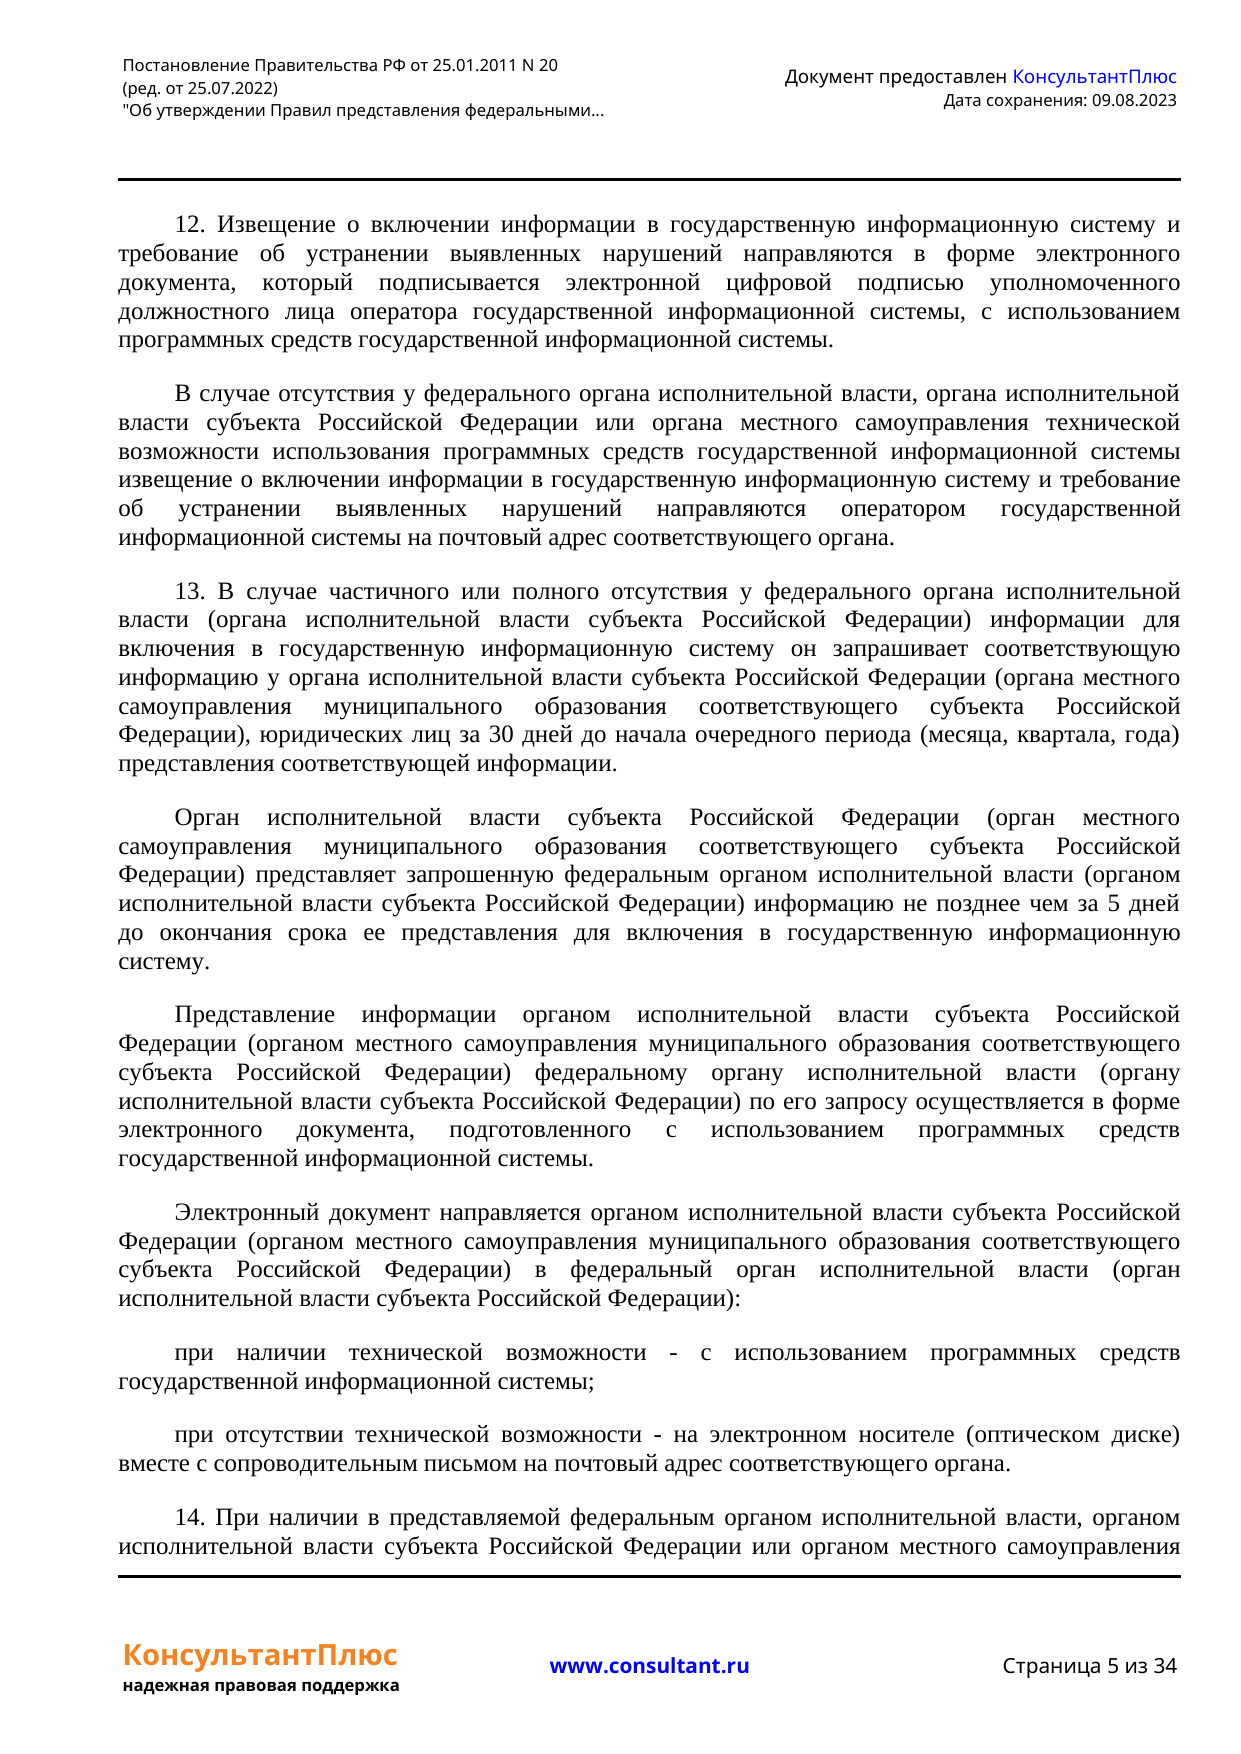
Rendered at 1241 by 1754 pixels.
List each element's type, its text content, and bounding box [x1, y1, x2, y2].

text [118, 1502, 1181, 1559]
text Представление информации органом исполнительной власти субъекта Российской Федерации (органом местного самоуправления муниципального образования соответствующего субъекта Российской Федерации) федеральному органу исполнительной власти (органу исполнительной власти субъекта Российской Федерации) по его запросу осуществляется в форме электронного документа, подготовленного с использованием программных средств государственной информационной системы. [118, 999, 1181, 1172]
text Электронный документ направляется органом исполнительной власти субъекта Российской Федерации (органом местного самоуправления муниципального образования соответствующего субъекта Российской Федерации) в федеральный орган исполнительной власти (орган исполнительной власти субъекта Российской Федерации): [118, 1197, 1181, 1312]
text 13. В случае частичного или полного отсутствия у федерального органа исполнительной власти (органа исполнительной власти субъекта Российской Федерации) информации для включения в государственную информационную систему он запрашивает соответствующую информацию у органа исполнительной власти субъекта Российской Федерации (органа местного самоуправления муниципального образования соответствующего субъекта Российской Федерации), юридических лиц за 30 дней до начала очередного периода (месяца, квартала, года) представления соответствующей информации. [118, 576, 1181, 777]
text Орган исполнительной власти субъекта Российской Федерации (орган местного самоуправления муниципального образования соответствующего субъекта Российской Федерации) представляет запрошенную федеральным органом исполнительной власти (органом исполнительной власти субъекта Российской Федерации) информацию не позднее чем за 5 дней до окончания срока ее представления для включения в государственную информационную систему. [118, 802, 1181, 974]
text при отсутствии технической возможности - на электронном носителе (оптическом диске) вместе с сопроводительным письмом на почтовый адрес соответствующего органа. [118, 1419, 1181, 1477]
text В случае отсутствия у федерального органа исполнительной власти, органа исполнительной власти субъекта Российской Федерации или органа местного самоуправления технической возможности использования программных средств государственной информационной системы извещение о включении информации в государственную информационную систему и требование об устранении выявленных нарушений направляются оператором государственной информационной системы на почтовый адрес соответствующего органа. [118, 378, 1181, 551]
text 12. Извещение о включении информации в государственную информационную систему и требование об устранении выявленных нарушений направляются в форме электронного документа, который подписывается электронной цифровой подписью уполномоченного должностного лица оператора государственной информационной системы, с использованием программных средств государственной информационной системы. [118, 209, 1181, 353]
text при наличии технической возможности - с использованием программных средств государственной информационной системы; [118, 1337, 1181, 1394]
